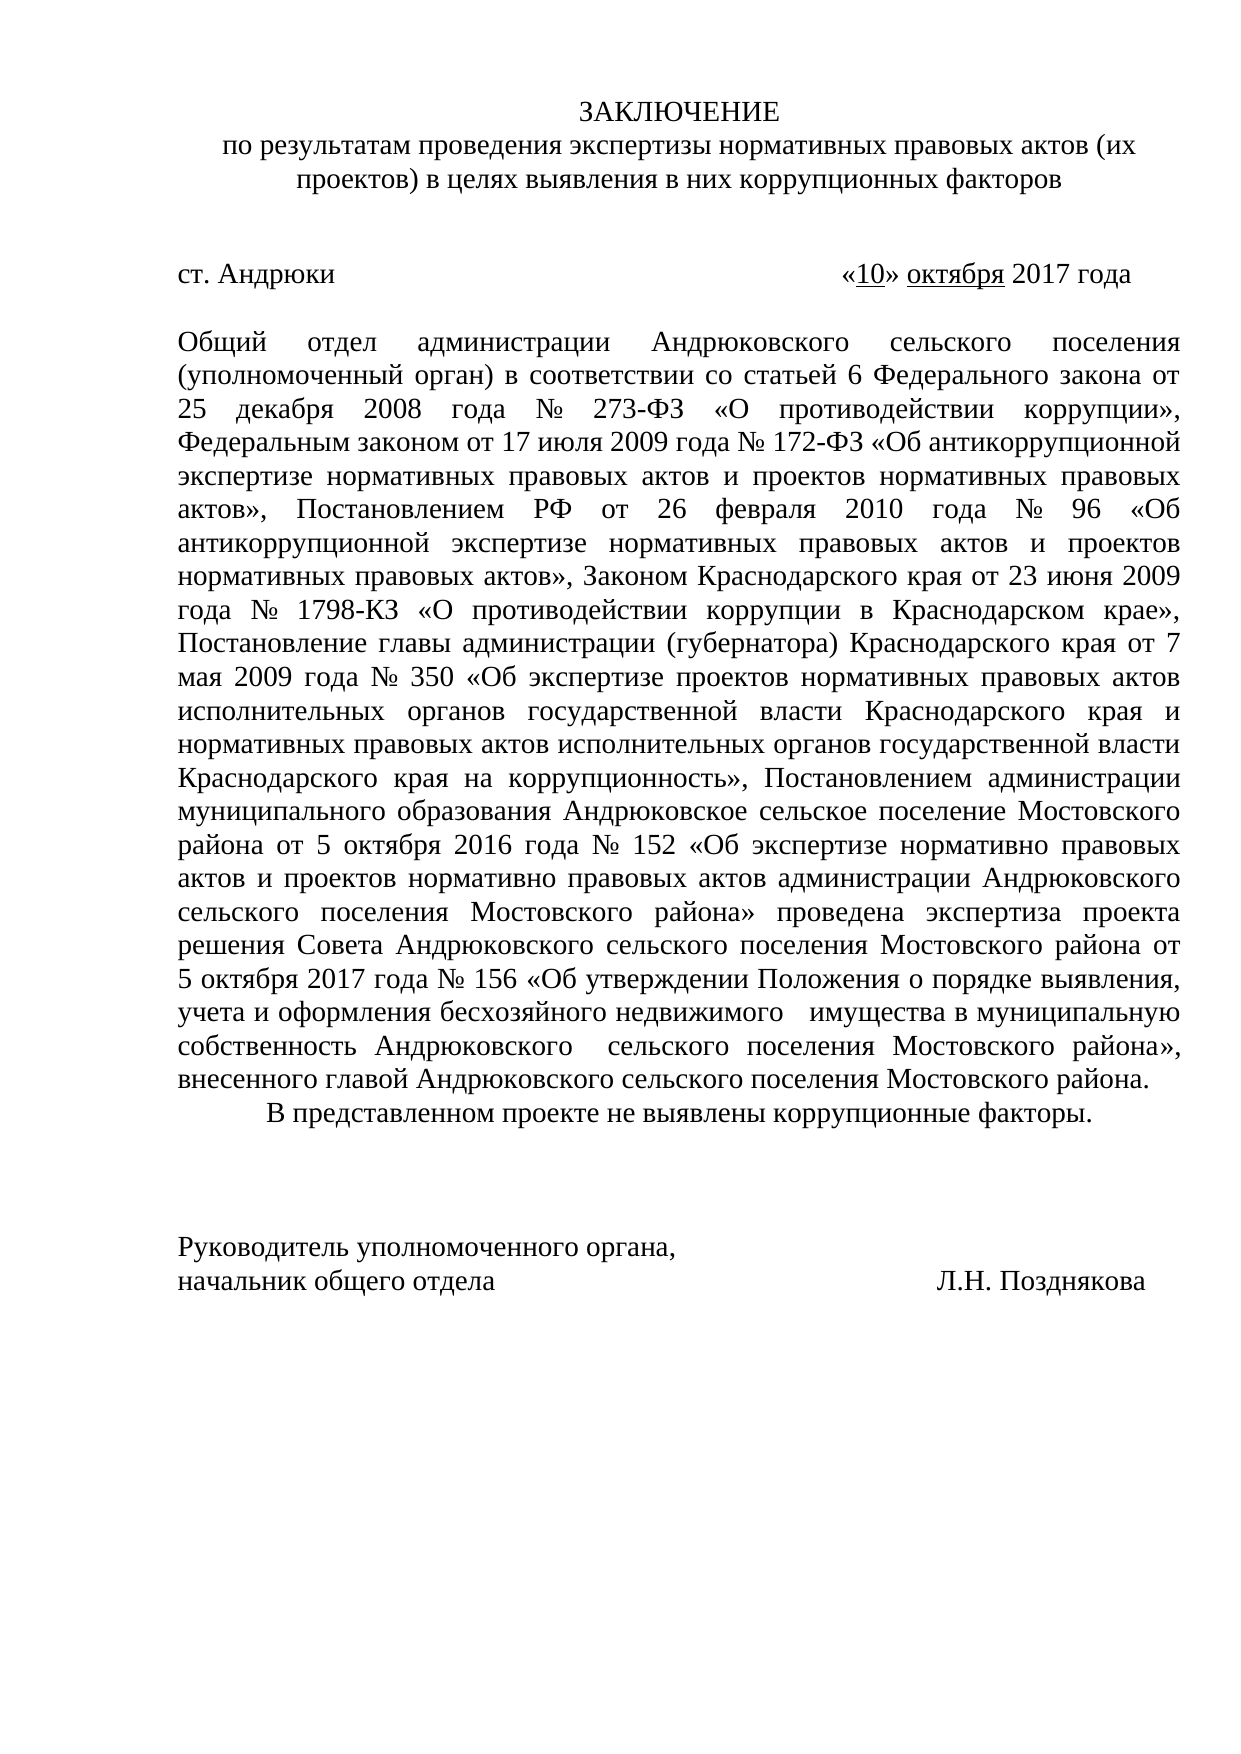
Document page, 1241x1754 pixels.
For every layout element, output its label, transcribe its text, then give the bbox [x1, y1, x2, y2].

text начальник общего отдела Л.Н. Позднякова [177, 1263, 1176, 1296]
text ст. Андрюки «10» октября 2017 года [177, 257, 1181, 290]
text по результатам проведения экспертизы нормативных правовых актов (их проектов) в целях выявления в них коррупционных факторов [177, 127, 1181, 194]
text Руководитель уполномоченного органа, [177, 1229, 1176, 1263]
text ЗАКЛЮЧЕНИЕ [177, 94, 1181, 127]
text Общий отдел администрации Андрюковского сельского поселения (уполномоченный орган) в соответствии со статьей 6 Федерального закона от 25 декабря 2008 года № 273-ФЗ «О противодействии коррупции», Федеральным законом от 17 июля 2009 года № 172-ФЗ «Об антикоррупционной экспертизе нормативных правовых актов и проектов нормативных правовых актов», Постановлением РФ от 26 февраля 2010 года № 96 «Об антикоррупционной экспертизе нормативных правовых актов и проектов нормативных правовых актов», Законом Краснодарского края от 23 июня 2009 года № 1798-КЗ «О противодействии коррупции в Краснодарском крае», Постановление главы администрации (губернатора) Краснодарского края от 7 мая 2009 года № 350 «Об экспертизе проектов нормативных правовых актов исполнительных органов государственной власти Краснодарского края и нормативных правовых актов исполнительных органов государственной власти Краснодарского края на коррупционность», Постановлением администрации муниципального образования Андрюковское сельское поселение Мостовского района от 5 октября 2016 года № 152 «Об экспертизе нормативно правовых актов и проектов нормативно правовых актов администрации Андрюковского сельского поселения Мостовского района» проведена экспертиза проекта решения Совета Андрюковского сельского поселения Мостовского района от 5 октября 2017 года № 156 «Об утверждении Положения о порядке выявления, учета и оформления бесхозяйного недвижимого имущества в муниципальную собственность Андрюковского сельского поселения Мостовского района», внесенного главой Андрюковского сельского поселения Мостовского района. [177, 324, 1181, 1095]
text В представленном проекте не выявлены коррупционные факторы. [177, 1095, 1176, 1129]
